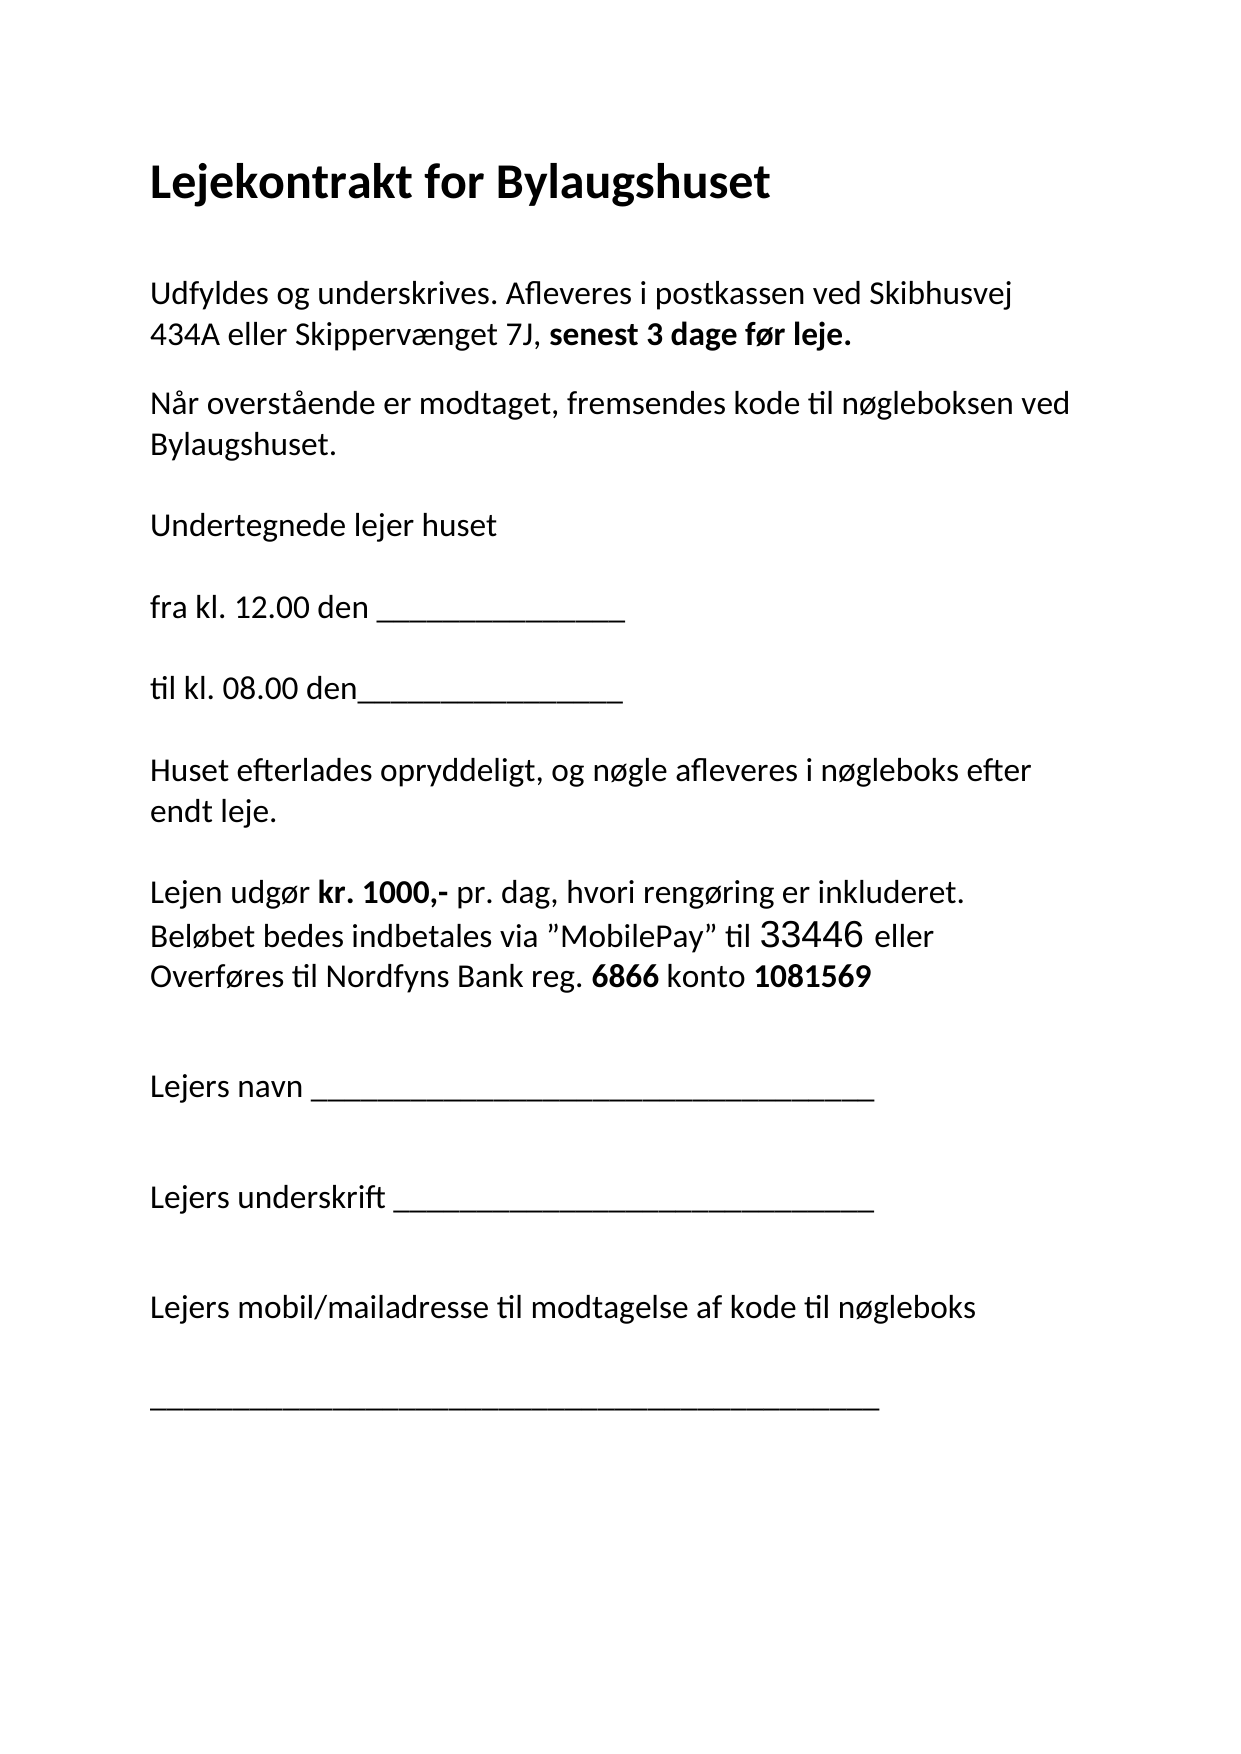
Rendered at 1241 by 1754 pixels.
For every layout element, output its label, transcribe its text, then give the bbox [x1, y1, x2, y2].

text Lejekontrakt for Bylaugshuset Udfyldes og underskrives. Afleveres i postkassen ved Skibhusvej 434A eller Skippervænget 7J, senest 3 dage før leje. [150, 150, 1090, 382]
text Når overstående er modtaget, fremsendes kode til nøgleboksen ved Bylaugshuset. [150, 382, 1090, 464]
text Lejers underskrift _____________________________ [150, 1176, 1090, 1286]
text Overføres til Nordfyns Bank reg. 6866 konto 1081569 [150, 955, 1090, 1066]
text Lejers navn __________________________________ [150, 1066, 1090, 1176]
text Lejers mobil/mailadresse til modtagelse af kode til nøgleboks ____________________________________________ [150, 1286, 1090, 1414]
text Undertegnede lejer huset fra kl. 12.00 den _______________ til kl. 08.00 den________________ Huset efterlades opryddeligt, og nøgle afleveres i nøgleboks efter endt leje. Lejen udgør kr. 1000,- pr. dag, hvori rengøring er inkluderet. Beløbet bedes indbetales via ”MobilePay” til 33446 eller [150, 504, 1090, 955]
